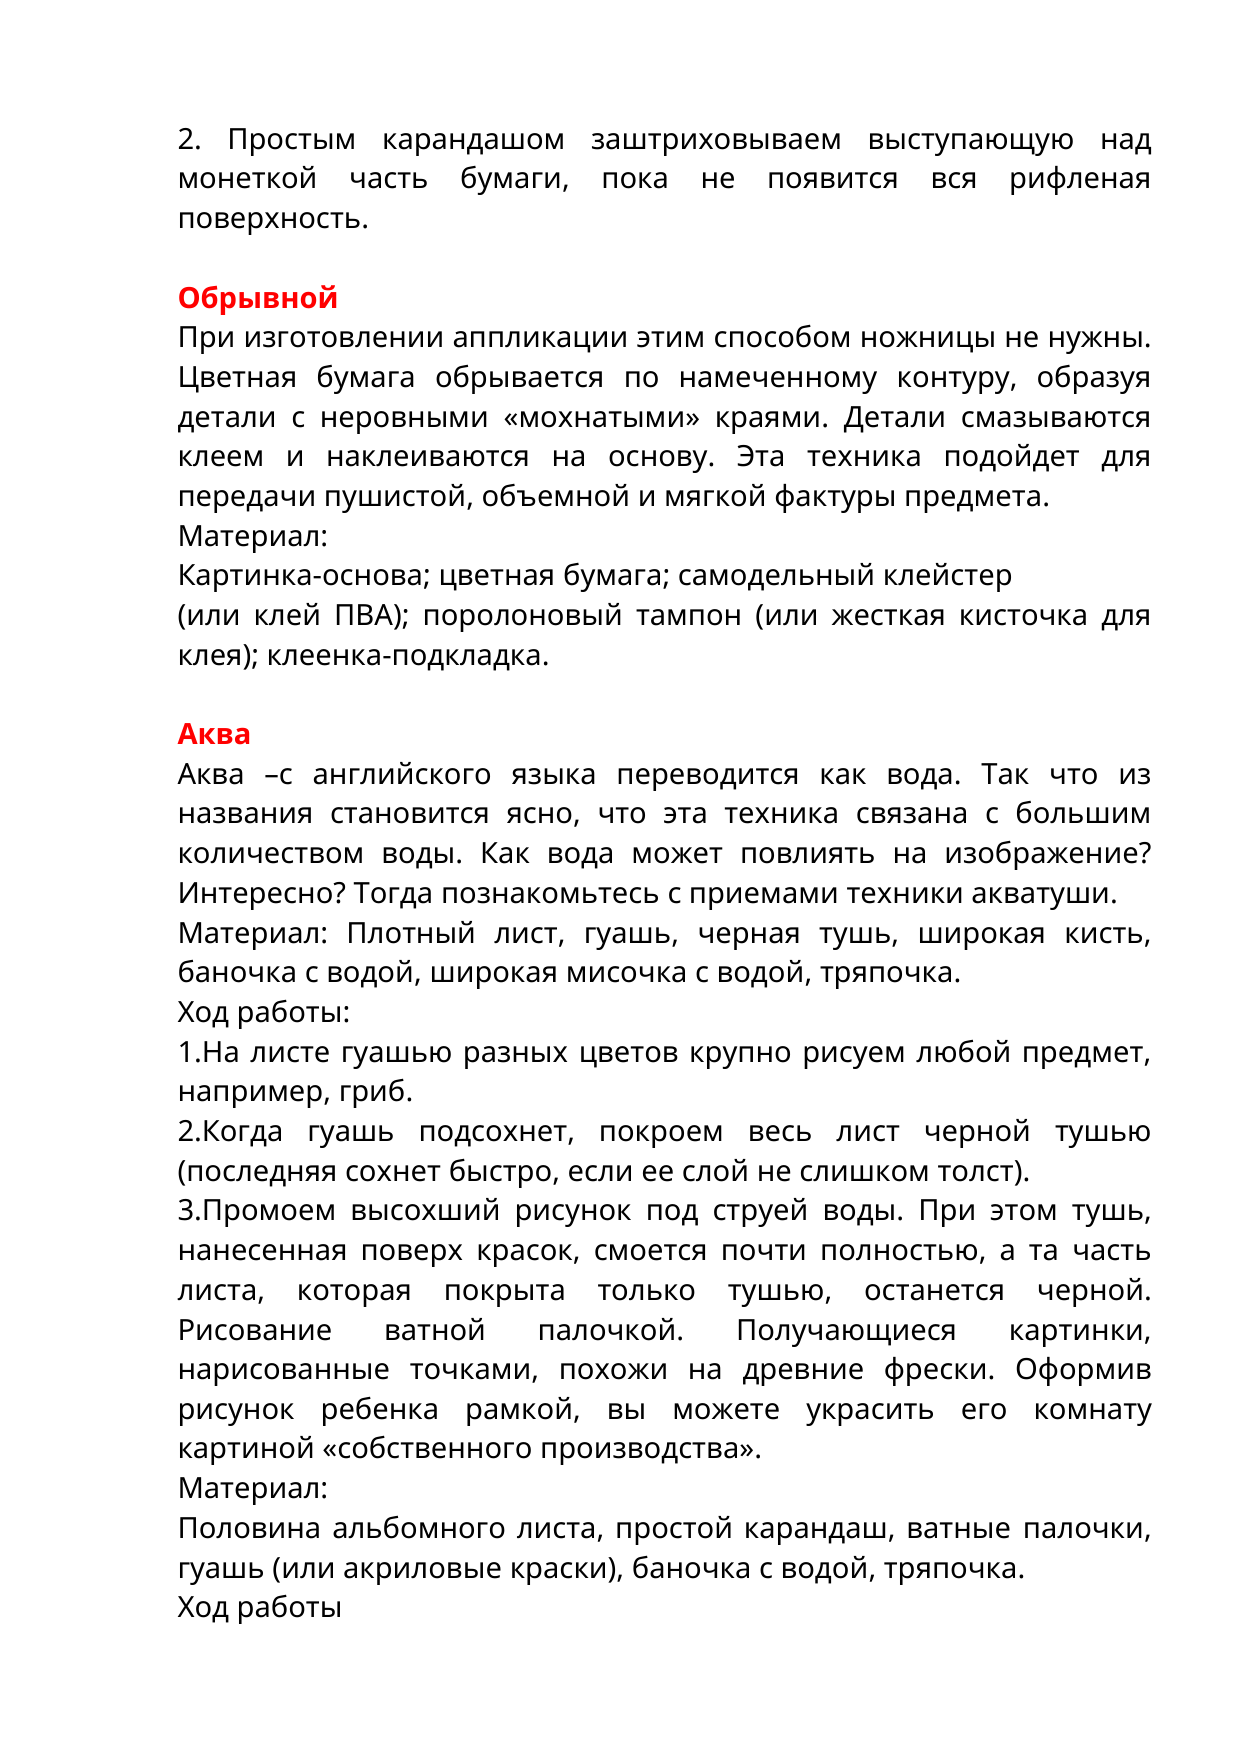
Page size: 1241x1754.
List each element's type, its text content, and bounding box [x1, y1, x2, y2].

text (или клей ПВА); поролоновый тампон (или жесткая кисточка для клея); клеенка-подкладка. [177, 594, 1152, 674]
text 3.Промоем высохший рисунок под струей воды. При этом тушь, нанесенная поверх красок, смоется почти полностью, а та часть листа, которая покрыта только тушью, останется черной. Рисование ватной палочкой. Получающиеся картинки, нарисованные точками, похожи на древние фрески. Оформив рисунок ребенка рамкой, вы можете украсить его комнату картиной «собственного производства». [177, 1190, 1152, 1467]
text 1.На листе гуашью разных цветов крупно рисуем любой предмет, например, гриб. [177, 1031, 1152, 1110]
text Аква –с английского языка переводится как вода. Так что из названия становится ясно, что эта техника связана с большим количеством воды. Как вода может повлиять на изображение? Интересно? Тогда познакомьтесь с приемами техники акватуши. [177, 753, 1152, 912]
text 2. Простым карандашом заштриховываем выступающую над монеткой часть бумаги, пока не появится вся рифленая поверхность. [177, 118, 1152, 237]
text При изготовлении аппликации этим способом ножницы не нужны. Цветная бумага обрывается по намеченному контуру, образуя детали с неровными «мохнатыми» краями. Детали смазываются клеем и наклеиваются на основу. Эта техника подойдет для передачи пушистой, объемной и мягкой фактуры предмета. [177, 317, 1152, 515]
text Материал: [177, 1467, 1152, 1507]
text Ход работы [177, 1587, 1152, 1626]
text Ход работы: [177, 991, 1152, 1031]
text 2.Когда гуашь подсохнет, покроем весь лист черной тушью (последняя сохнет быстро, если ее слой не слишком толст). [177, 1110, 1152, 1190]
text Картинка-основа; цветная бумага; самодельный клейстер [177, 555, 1152, 594]
text Материал: [177, 515, 1152, 555]
text Половина альбомного листа, простой карандаш, ватные палочки, гуашь (или акриловые краски), баночка с водой, тряпочка. [177, 1507, 1152, 1587]
text Обрывной [177, 277, 1152, 317]
text Материал: Плотный лист, гуашь, черная тушь, широкая кисть, баночка с водой, широкая мисочка с водой, тряпочка. [177, 912, 1152, 991]
text Аква [177, 713, 1152, 753]
